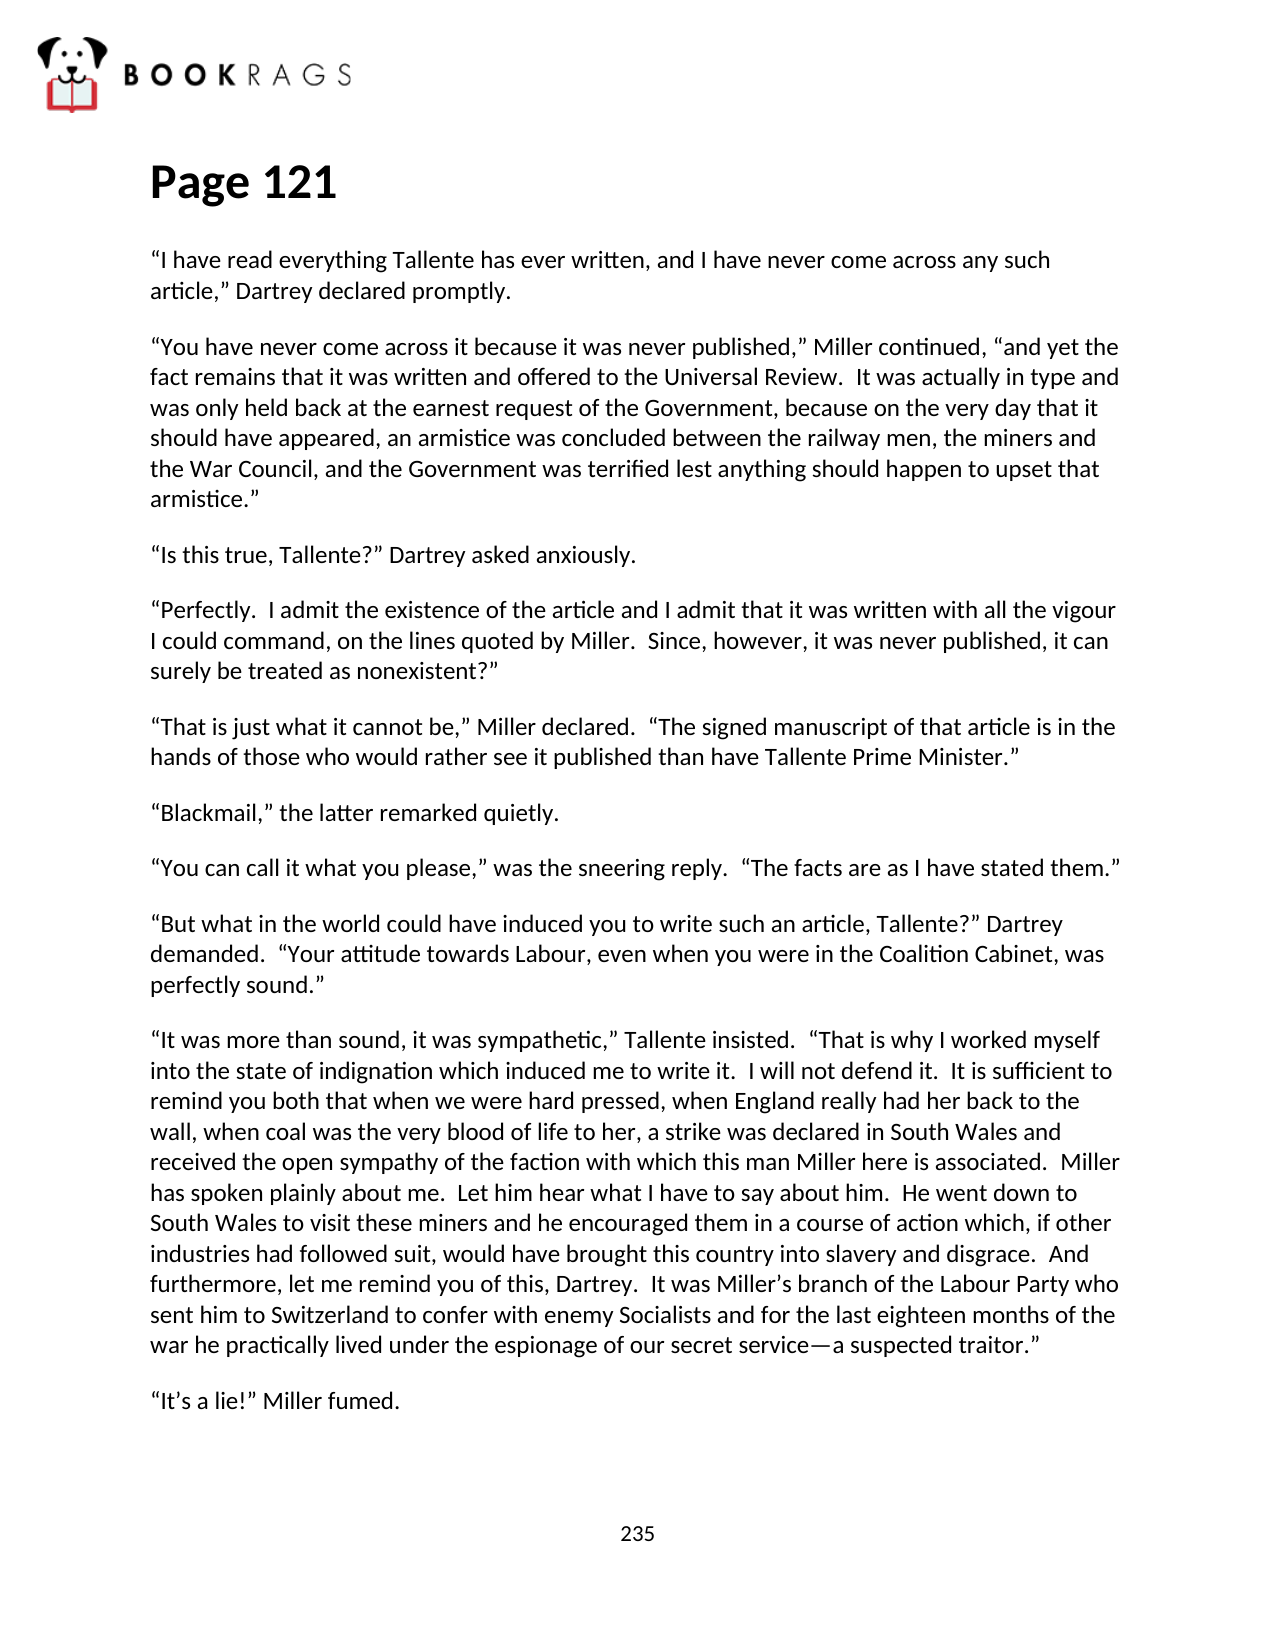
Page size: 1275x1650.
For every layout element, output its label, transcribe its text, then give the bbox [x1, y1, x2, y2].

text “But what in the world could have induced you to write such an article, Tallente?” Dartrey demanded. “Your attitude towards Labour, even when you were in the Coalition Cabinet, was perfectly sound.” [150, 908, 1125, 999]
picture [37, 37, 351, 113]
text Page 121 [150, 150, 1125, 211]
text “It was more than sound, it was sympathetic,” Tallente insisted. “That is why I worked myself into the state of indignation which induced me to write it. I will not defend it. It is sufficient to remind you both that when we were hard pressed, when England really had her back to the wall, when coal was the very blood of life to her, a strike was declared in South Wales and received the open sympathy of the faction with which this man Miller here is associated. Miller has spoken plainly about me. Let him hear what I have to say about him. He went down to South Wales to visit these miners and he encouraged them in a course of action which, if other industries had followed suit, would have brought this country into slavery and disgrace. And furthermore, let me remind you of this, Dartrey. It was Miller’s branch of the Labour Party who sent him to Switzerland to confer with enemy Socialists and for the last eighteen months of the war he practically lived under the espionage of our secret service—­a suspected traitor.” [150, 1024, 1125, 1360]
text “Is this true, Tallente?” Dartrey asked anxiously. [150, 539, 1125, 569]
text “You have never come across it because it was never published,” Miller continued, “and yet the fact remains that it was written and offered to the Universal Review. It was actually in type and was only held back at the earnest request of the Government, because on the very day that it should have appeared, an armistice was concluded between the railway men, the miners and the War Council, and the Government was terrified lest anything should happen to upset that armistice.” [150, 331, 1125, 514]
text “It’s a lie!” Miller fumed. [150, 1385, 1125, 1416]
text “You can call it what you please,” was the sneering reply. “The facts are as I have stated them.” [150, 852, 1125, 883]
text “Blackmail,” the latter remarked quietly. [150, 797, 1125, 827]
text “Perfectly. I admit the existence of the article and I admit that it was written with all the vigour I could command, on the lines quoted by Miller. Since, however, it was never published, it can surely be treated as nonexistent?” [150, 594, 1125, 686]
text “I have read everything Tallente has ever written, and I have never come across any such article,” Dartrey declared promptly. [150, 244, 1125, 306]
text “That is just what it cannot be,” Miller declared. “The signed manuscript of that article is in the hands of those who would rather see it published than have Tallente Prime Minister.” [150, 711, 1125, 772]
